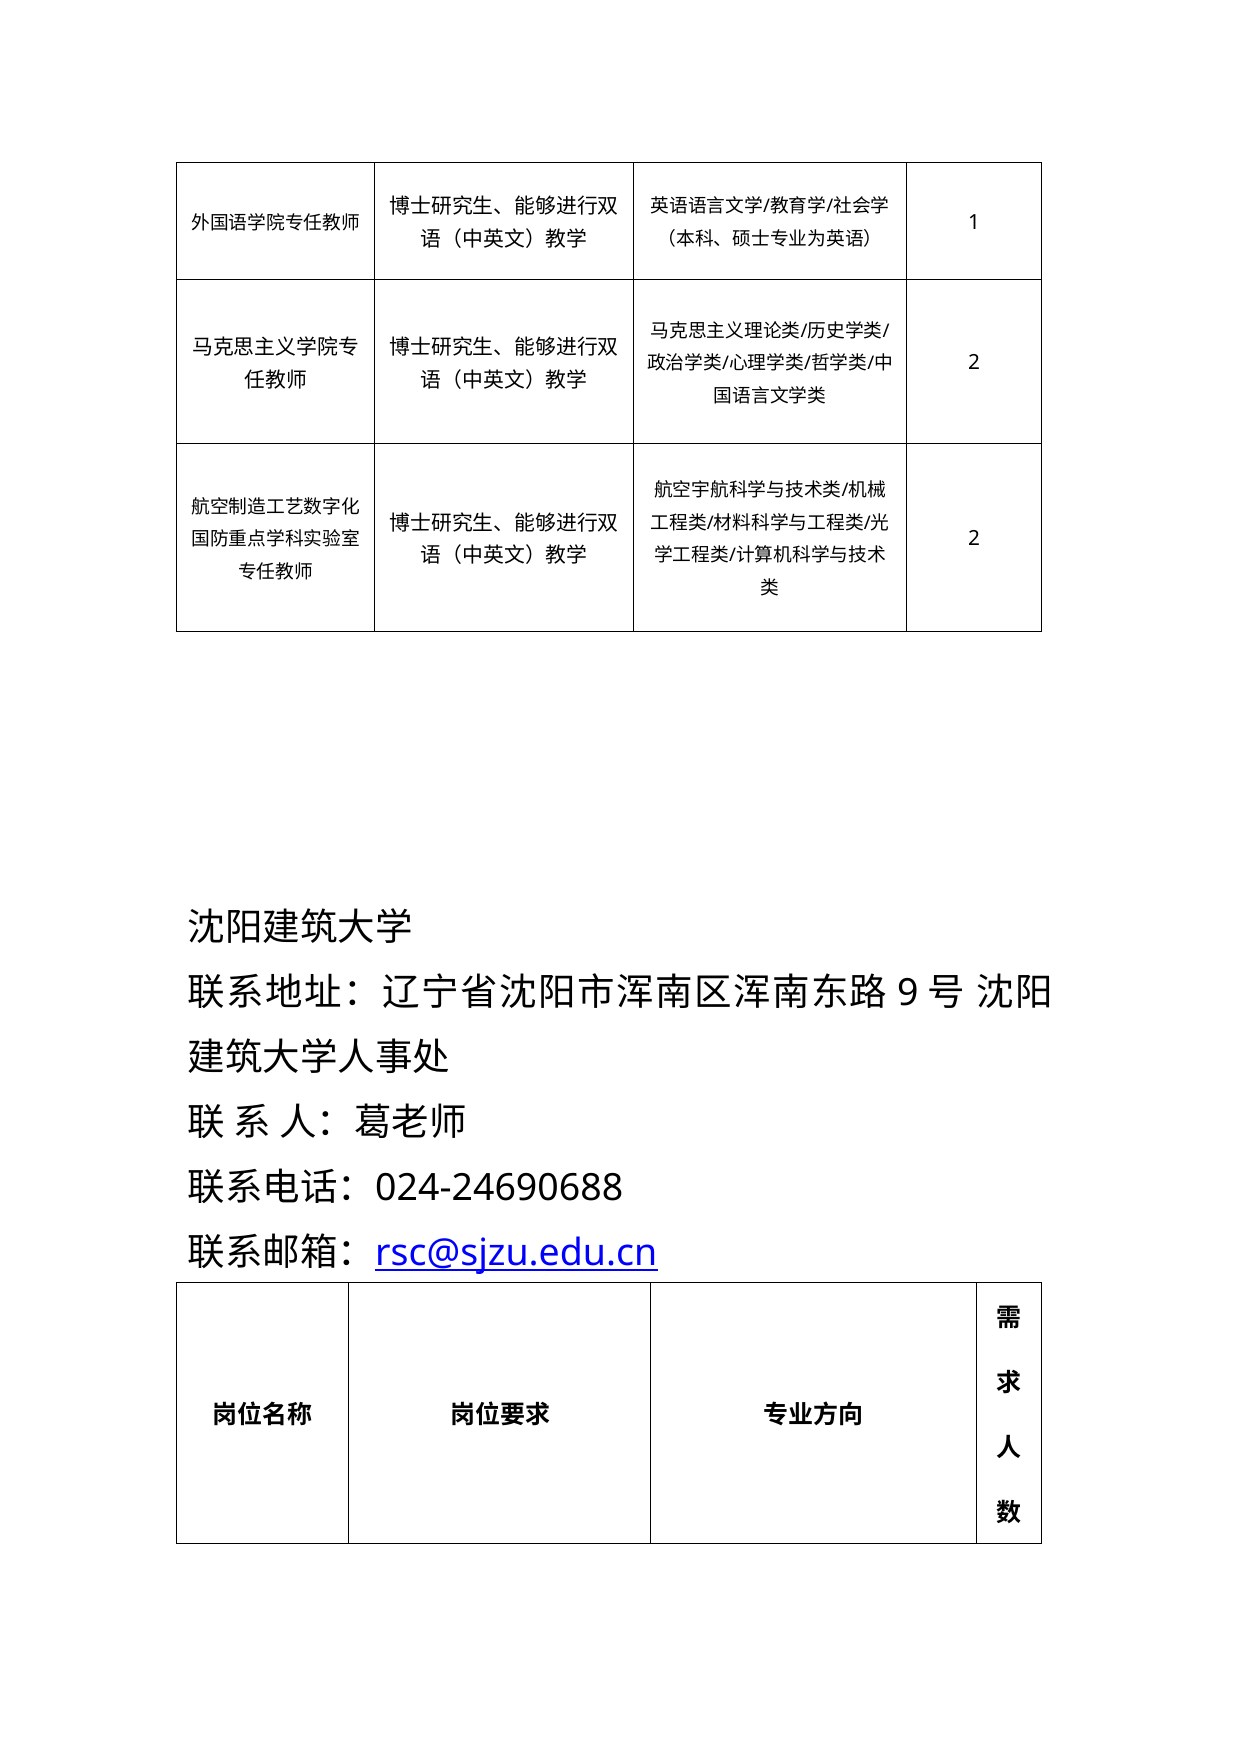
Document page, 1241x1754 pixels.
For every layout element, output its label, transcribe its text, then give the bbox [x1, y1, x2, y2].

table_header 岗位要求 [349, 1283, 650, 1543]
text 联系地址：辽宁省沈阳市浑南区浑南东路9号 沈阳建筑大学人事处 [187, 957, 1053, 1087]
table_header 专业方向 [651, 1283, 976, 1543]
table_cell 1 [907, 163, 1041, 279]
text 联系邮箱：rsc@sjzu.edu.cn [187, 1217, 1053, 1282]
text 联系电话：024-24690688 [187, 1152, 1053, 1217]
table_cell 航空宇航科学与技术类/机械工程类/材料科学与工程类/光学工程类/计算机科学与技术类 [634, 444, 906, 631]
table_cell 博士研究生、能够进行双语（中英文）教学 [375, 444, 633, 631]
table_cell 航空制造工艺数字化国防重点学科实验室专任教师 [177, 444, 374, 631]
text 联 系 人：葛老师 [187, 1087, 1053, 1152]
table_cell 2 [907, 444, 1041, 631]
table_cell 外国语学院专任教师 [177, 163, 374, 279]
table_cell 马克思主义学院专任教师 [177, 280, 374, 443]
text 沈阳建筑大学 [187, 892, 1053, 957]
table_cell 马克思主义理论类/历史学类/政治学类/心理学类/哲学类/中国语言文学类 [634, 280, 906, 443]
table_cell 博士研究生、能够进行双语（中英文）教学 [375, 163, 633, 279]
table_header 岗位名称 [177, 1283, 348, 1543]
table_cell 2 [907, 280, 1041, 443]
table_cell 英语语言文学/教育学/社会学（本科、硕士专业为英语） [634, 163, 906, 279]
table_cell 博士研究生、能够进行双语（中英文）教学 [375, 280, 633, 443]
table_header 需求 人数 [977, 1283, 1041, 1543]
